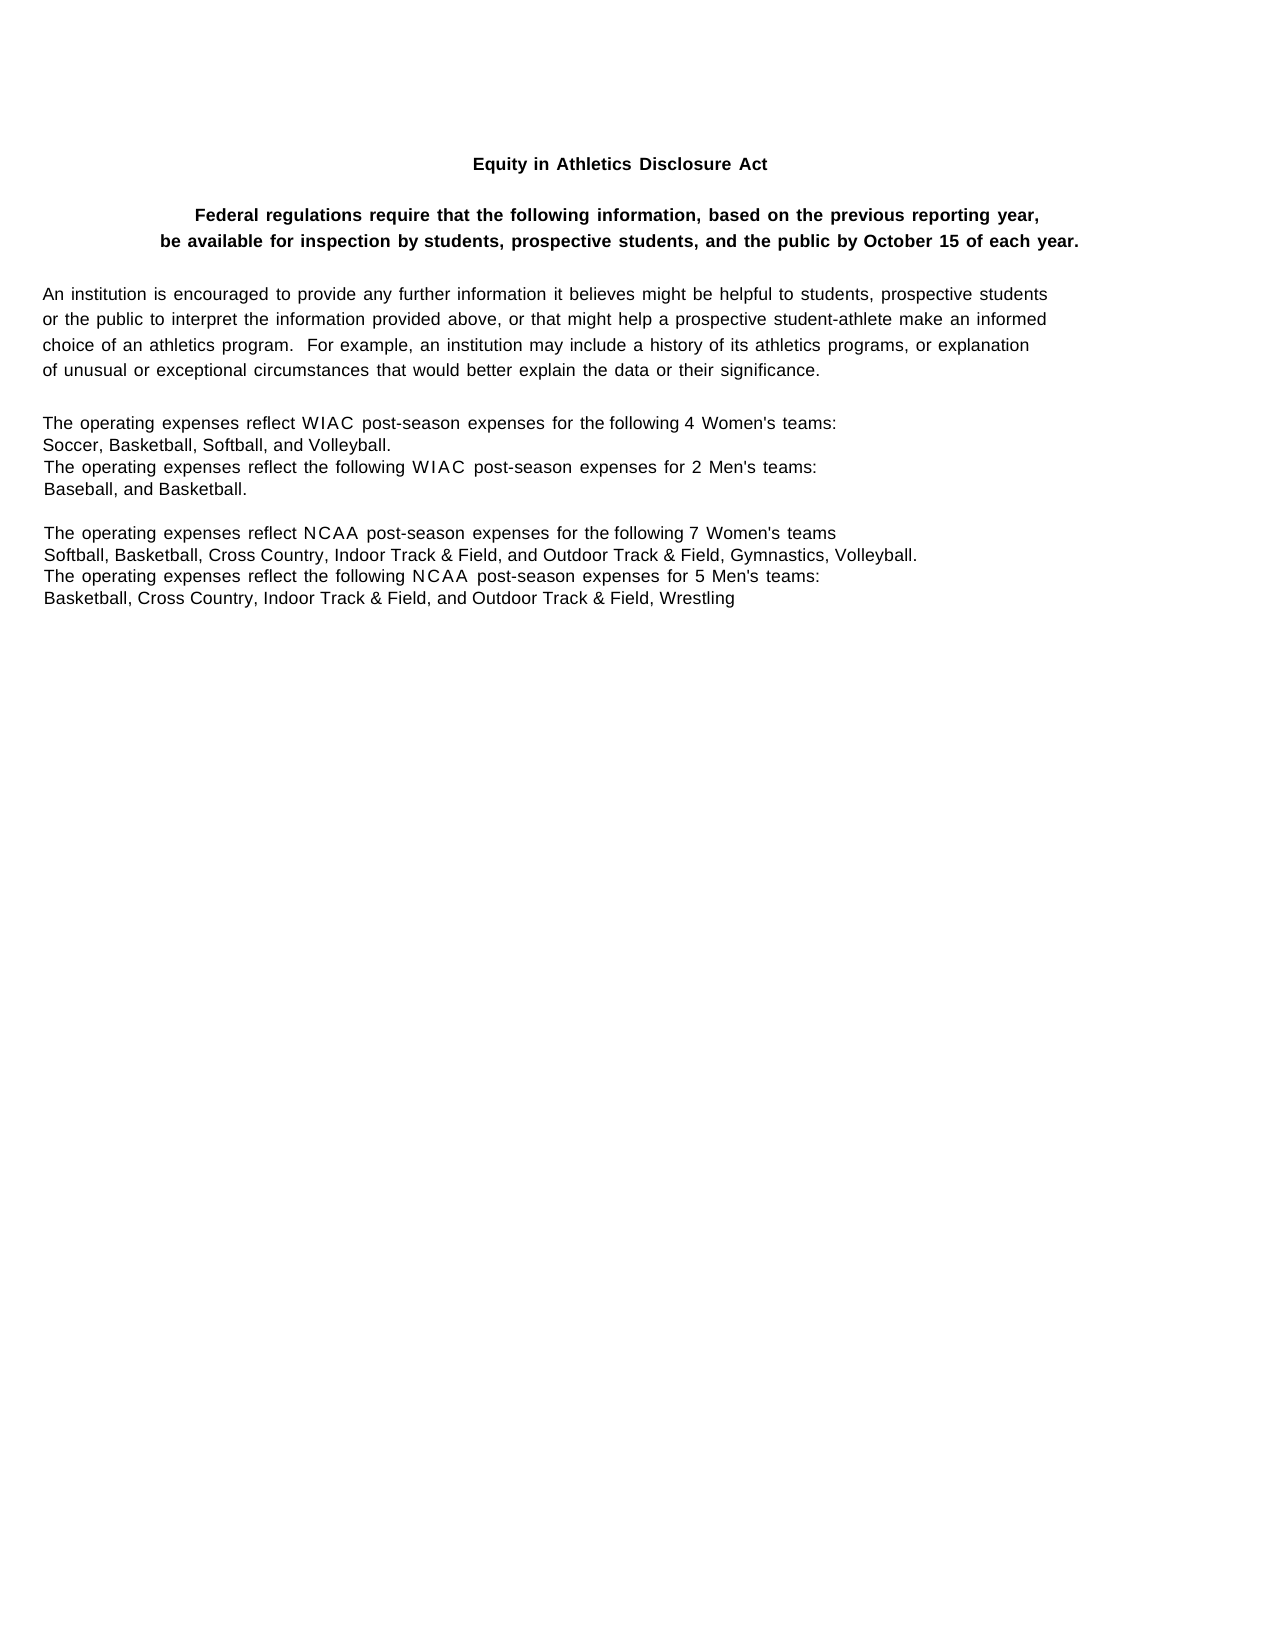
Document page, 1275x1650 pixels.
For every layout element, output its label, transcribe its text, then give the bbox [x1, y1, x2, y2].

text Baseball, and Basketball. [44, 479, 1171, 499]
text An institution is encouraged to provide any further information it believes might be helpful to students, prospective students or the public to interpret the information provided above, or that might help a prospective student-athlete make an informed choice of an athletics program. For example, an institution may include a history of its athletics programs, or explanation of unusual or exceptional circumstances that would better explain the data or their significance. [42, 283, 1050, 381]
text The operating expenses reflect the following WIAC post-season expenses for 2 Men's teams: [44, 457, 1171, 477]
subtitle Equity in Athletics Disclosure Act [157, 154, 1083, 174]
text Softball, Basketball, Cross Country, Indoor Track & Field, and Outdoor Track & Field, Gymnastics, Volleyball. [44, 544, 1171, 565]
text The operating expenses reflect the following NCAA post-season expenses for 5 Men's teams: [44, 566, 1171, 587]
text The operating expenses reflect NCAA post-season expenses for the following 7 Women's teams [44, 522, 1171, 543]
text Soccer, Basketball, Softball, and Volleyball. [42, 435, 1171, 455]
text Federal regulations require that the following information, based on the previous reporting year, [152, 205, 1081, 226]
text Basketball, Cross Country, Indoor Track & Field, and Outdoor Track & Field, Wrestling [44, 588, 1171, 608]
text be available for inspection by students, prospective students, and the public by October 15 of each year. [157, 231, 1081, 251]
text The operating expenses reflect WIAC post-season expenses for the following 4 Women's teams: [42, 413, 1171, 433]
